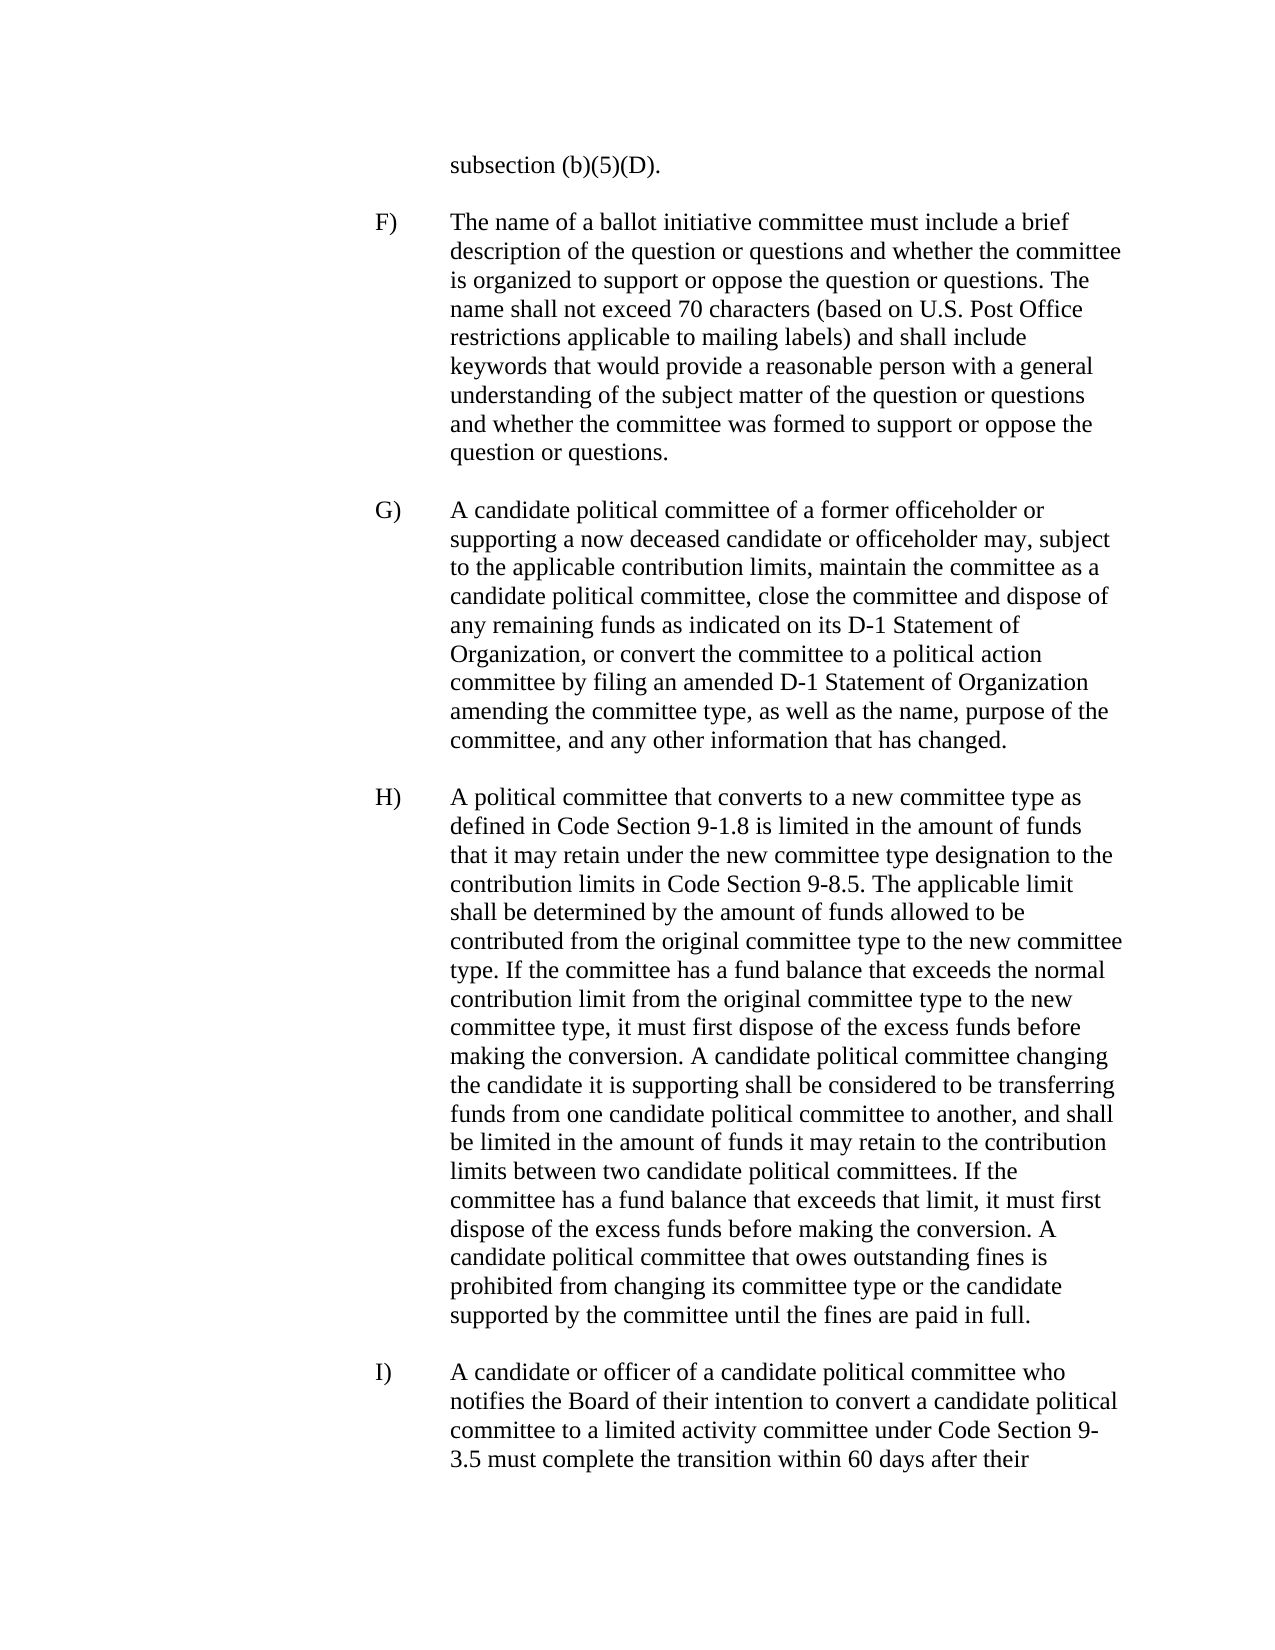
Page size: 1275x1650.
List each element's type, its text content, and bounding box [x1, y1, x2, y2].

text F) The name of a ballot initiative committee must include a brief description of the question or questions and whether the committee is organized to support or oppose the question or questions. The name shall not exceed 70 characters (based on U.S. Post Office restrictions applicable to mailing labels) and shall include keywords that would provide a reasonable person with a general understanding of the subject matter of the question or questions and whether the committee was formed to support or oppose the question or questions. [375, 207, 1125, 466]
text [374, 150, 1125, 179]
text G) A candidate political committee of a former officeholder or supporting a now deceased candidate or officeholder may, subject to the applicable contribution limits, maintain the committee as a candidate political committee, close the committee and dispose of any remaining funds as indicated on its D-1 Statement of Organization, or convert the committee to a political action committee by filing an amended D-1 Statement of Organization amending the committee type, as well as the name, purpose of the committee, and any other information that has changed. [375, 495, 1125, 754]
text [375, 1357, 1125, 1472]
text H) A political committee that converts to a new committee type as defined in Code Section 9-1.8 is limited in the amount of funds that it may retain under the new committee type designation to the contribution limits in Code Section 9-8.5. The applicable limit shall be determined by the amount of funds allowed to be contributed from the original committee type to the new committee type. If the committee has a fund balance that exceeds the normal contribution limit from the original committee type to the new committee type, it must first dispose of the excess funds before making the conversion. A candidate political committee changing the candidate it is supporting shall be considered to be transferring funds from one candidate political committee to another, and shall be limited in the amount of funds it may retain to the contribution limits between two candidate political committees. If the committee has a fund balance that exceeds that limit, it must first dispose of the excess funds before making the conversion. A candidate political committee that owes outstanding fines is prohibited from changing its committee type or the candidate supported by the committee until the fines are paid in full. [375, 782, 1125, 1329]
